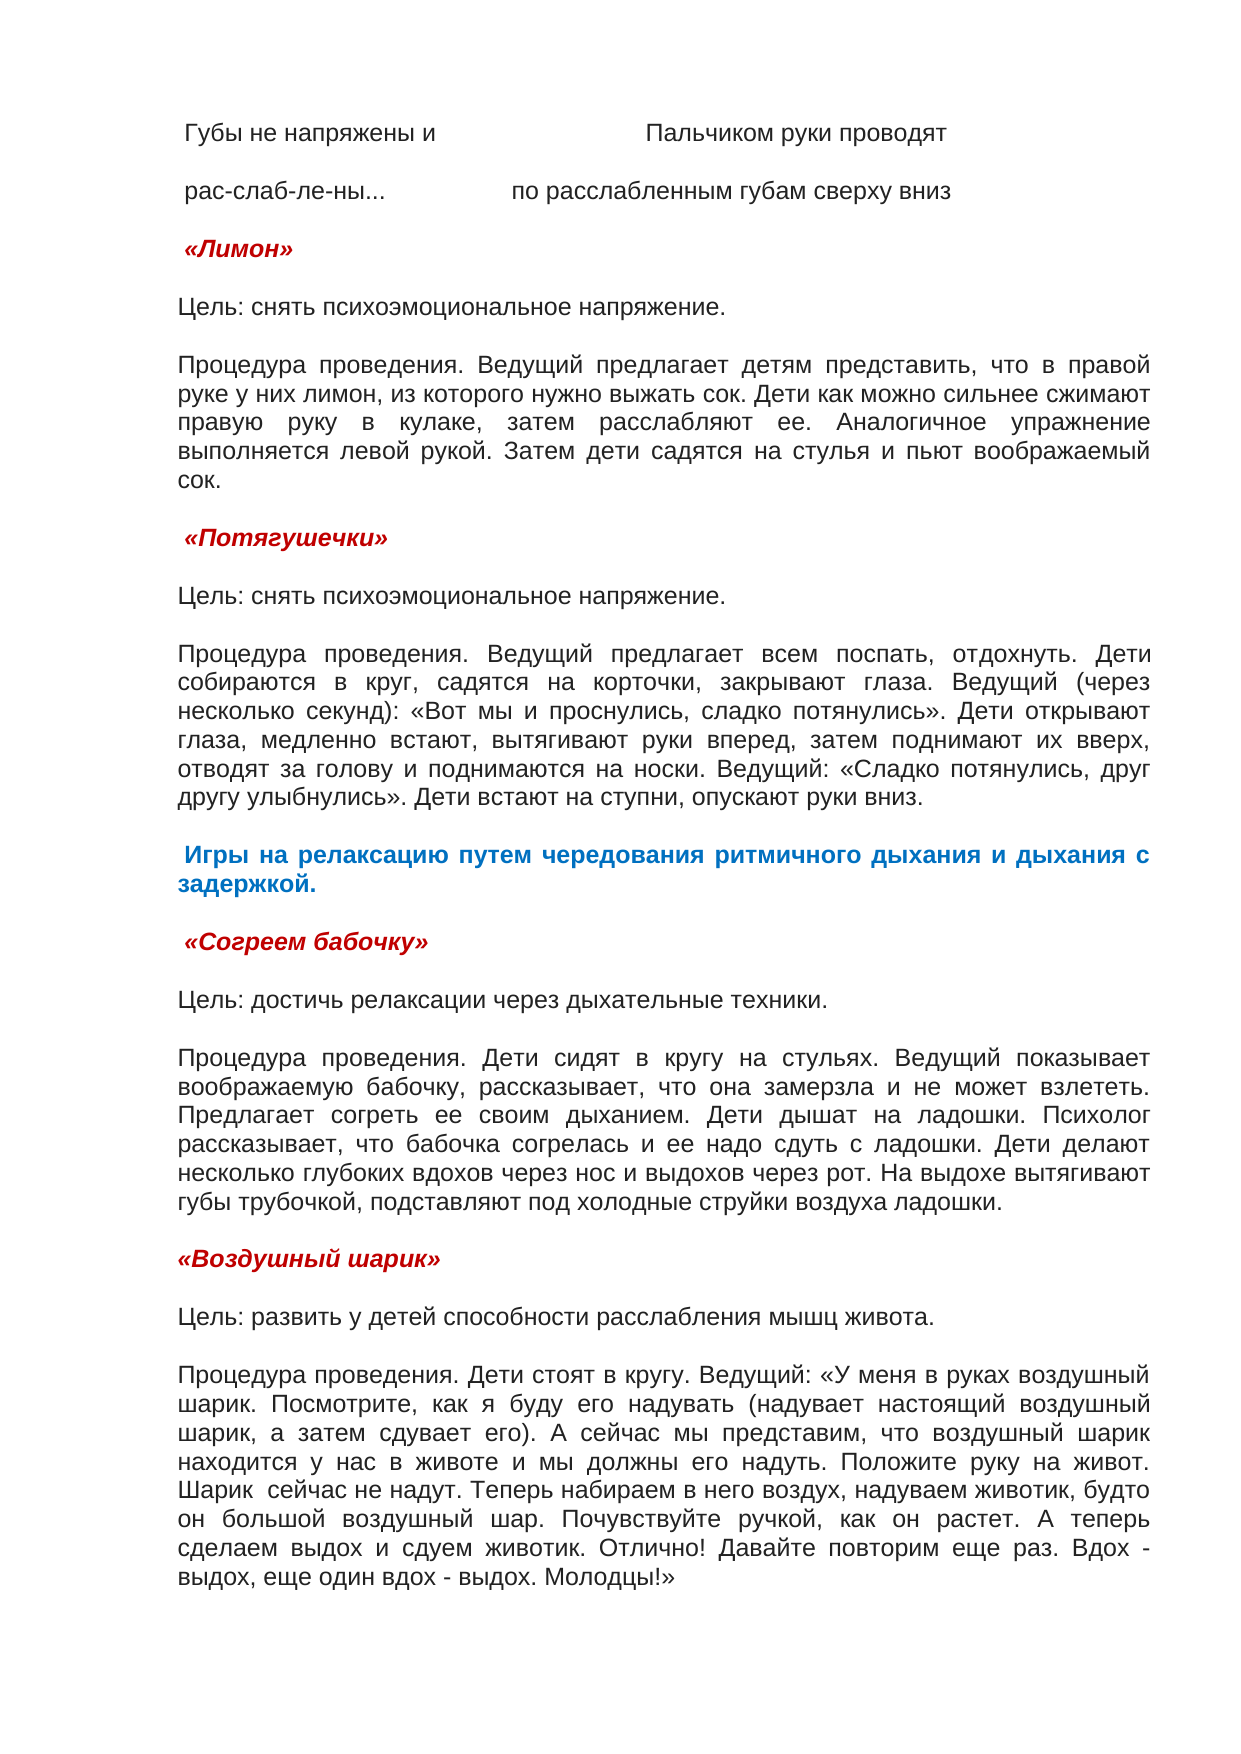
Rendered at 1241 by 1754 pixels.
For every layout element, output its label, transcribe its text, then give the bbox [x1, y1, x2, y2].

text Процедура проведения. Ведущий предлагает детям представить, что в правой руке у них лимон, из которого нужно выжать сок. Дети как можно сильнее сжимают правую руку в кулаке, затем расслабляют ее. Аналогичное упражнение выполняется левой рукой. Затем дети садятся на стулья и пьют воображаемый сок. [177, 350, 1152, 493]
text Процедура проведения. Дети стоят в кругу. Ведущий: «У меня в руках воздушный шарик. Посмотрите, как я буду его надувать (надувает настоящий воздушный шарик, а затем сдувает его). А сейчас мы представим, что воздушный шарик находится у нас в животе и мы должны его надуть. Положите руку на живот. Шарик сейчас не надут. Теперь набираем в него воздух, надуваем животик, будто он большой воздушный шар. Почувствуйте ручкой, как он растет. А теперь сделаем выдох и сдуем животик. Отлично! Давайте повторим еще раз. Вдох - выдох, еще один вдох - выдох. Молодцы!» [177, 1360, 1152, 1590]
text Цель: снять психоэмоциональное напряжение. [177, 581, 1152, 609]
text Губы не напряжены и Пальчиком руки проводят [177, 118, 1152, 147]
text Процедура проведения. Ведущий предлагает всем поспать, отдохнуть. Дети собираются в круг, садятся на корточки, закрывают глаза. Ведущий (через несколько секунд): «Вот мы и проснулись, сладко потянулись». Дети открывают глаза, медленно встают, вытягивают руки вперед, затем поднимают их вверх, отводят за голову и поднимаются на носки. Ведущий: «Сладко потянулись, друг другу улыбнулись». Дети встают на ступни, опускают руки вниз. [177, 638, 1152, 811]
text «Согреем бабочку» [177, 927, 1152, 956]
text Цель: достичь релаксации через дыхательные техники. [177, 985, 1152, 1013]
text рас-слаб-ле-ны... по расслабленным губам сверху вниз [177, 176, 1152, 205]
text «Потягушечки» [177, 523, 1152, 551]
text «Лимон» [177, 234, 1152, 263]
text Процедура проведения. Дети сидят в кругу на стульях. Ведущий показывает воображаемую бабочку, рассказывает, что она замерзла и не может взлететь. Предлагает согреть ее своим дыханием. Дети дышат на ладошки. Психолог рассказывает, что бабочка согрелась и ее надо сдуть с ладошки. Дети делают несколько глубоких вдохов через нос и выдохов через рот. На выдохе вытягивают губы трубочкой, подставляют под холодные струйки воздуха ладошки. [177, 1043, 1152, 1215]
text Игры на релаксацию путем чередования ритмичного дыхания и дыхания с задержкой. [177, 840, 1152, 898]
text «Воздушный шарик» [177, 1244, 1152, 1273]
text Цель: снять психоэмоциональное напряжение. [177, 292, 1152, 321]
text Цель: развить у детей способности расслабления мышц живота. [177, 1302, 1152, 1331]
